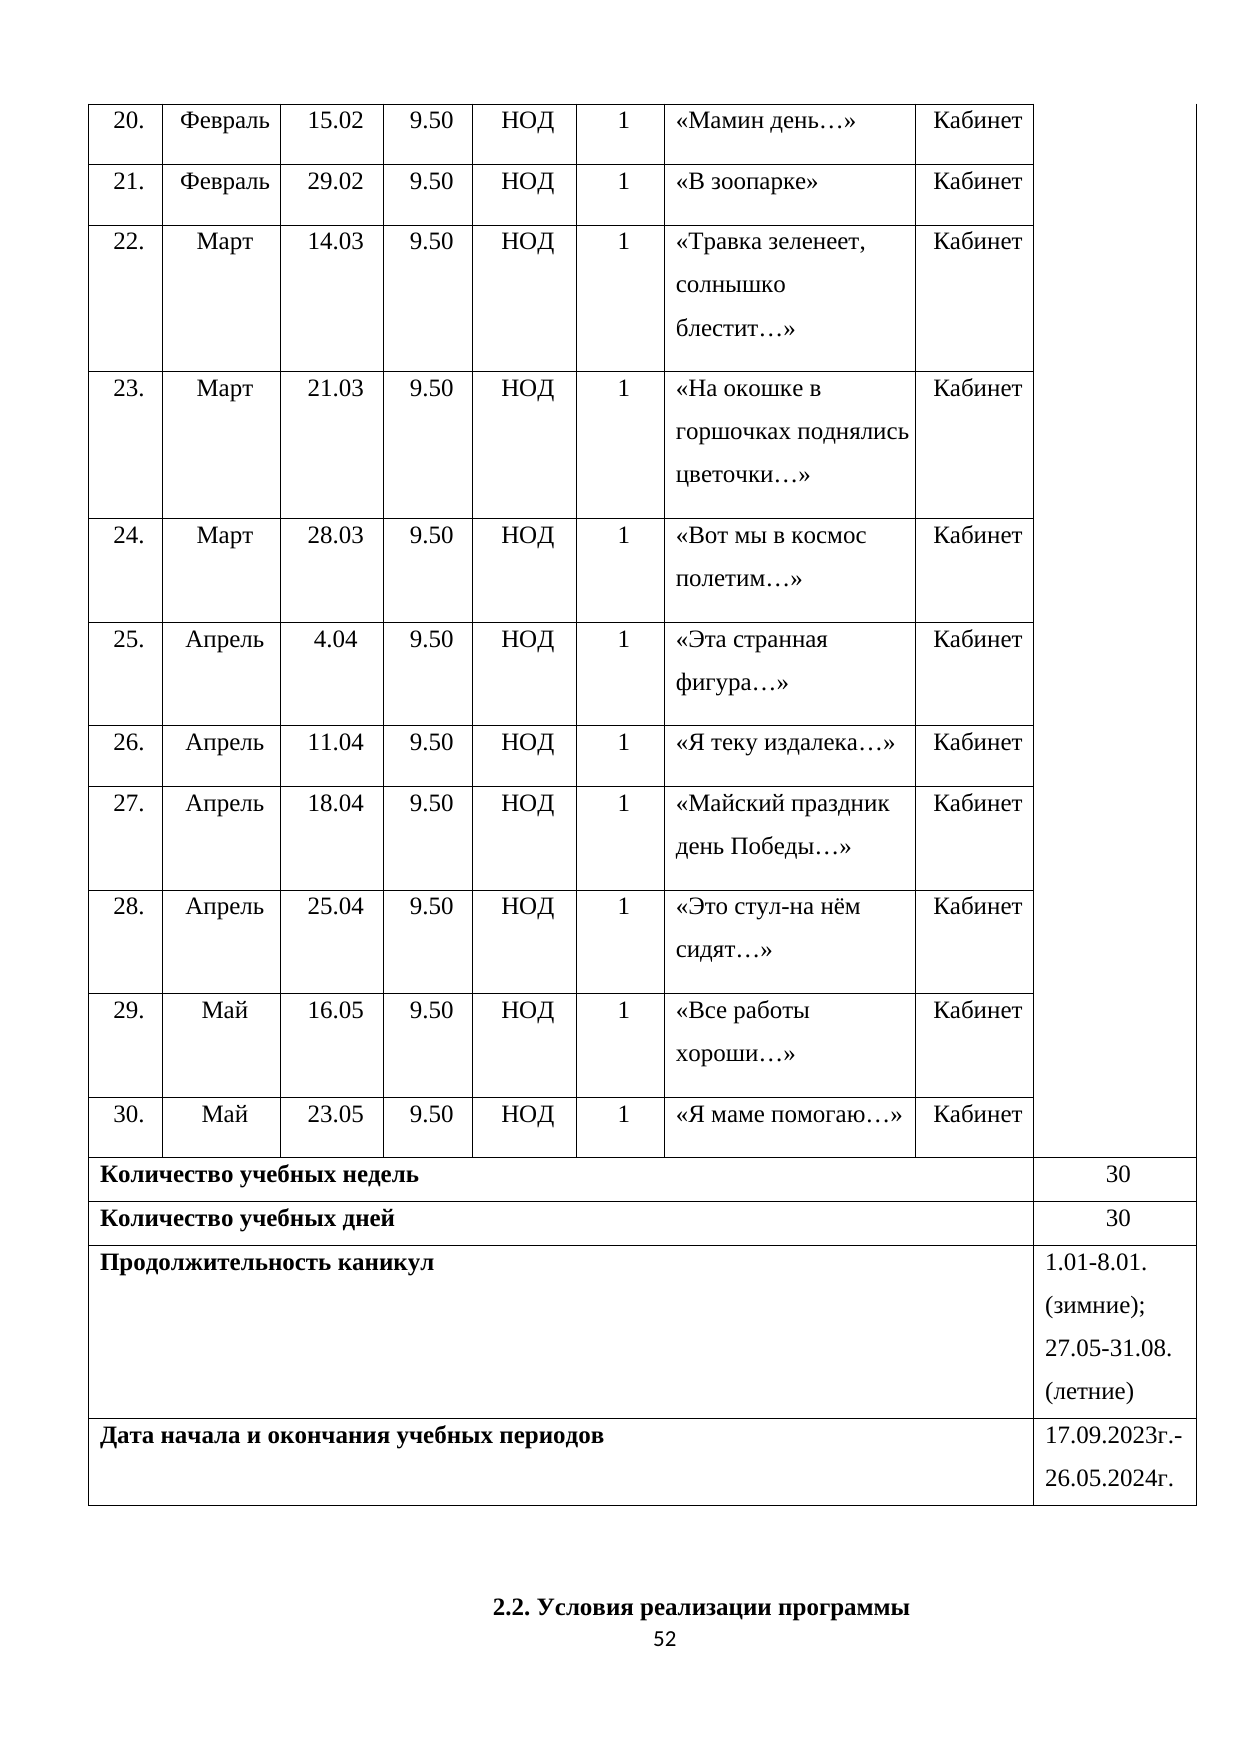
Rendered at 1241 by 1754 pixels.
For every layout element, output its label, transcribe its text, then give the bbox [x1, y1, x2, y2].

table_cell НОД [473, 372, 576, 518]
table_cell НОД [473, 891, 576, 993]
table_cell Кабинет [916, 372, 1033, 518]
table_cell Кабинет [916, 726, 1033, 786]
table_cell 1 [577, 891, 664, 993]
table_cell 9.50 [384, 726, 472, 786]
table_cell 22. [89, 226, 162, 371]
table_cell Дата начала и окончания учебных периодов [89, 1419, 1033, 1505]
table_cell Кабинет [916, 891, 1033, 993]
table_cell «Все работы хороши…» [665, 994, 915, 1097]
table_cell НОД [473, 105, 576, 164]
table_cell 9.50 [384, 519, 472, 622]
table_cell 30. [89, 1098, 162, 1157]
table_cell Март [163, 226, 280, 371]
table_cell Май [163, 1098, 280, 1157]
table_cell НОД [473, 726, 576, 786]
table_cell Март [163, 519, 280, 622]
table_cell Апрель [163, 623, 280, 725]
table_cell Кабинет [916, 1098, 1033, 1157]
table_cell НОД [473, 226, 576, 371]
table_cell 25.04 [281, 891, 383, 993]
table_cell 25. [89, 623, 162, 725]
table_cell «Вот мы в космос полетим…» [665, 519, 915, 622]
table_cell 1 [577, 994, 664, 1097]
table_cell Количество учебных недель [89, 1158, 1033, 1201]
table_cell Февраль [163, 165, 280, 224]
table_cell Май [163, 994, 280, 1097]
table_cell 9.50 [384, 226, 472, 371]
table_cell 9.50 [384, 105, 472, 164]
table_cell «Я маме помогаю…» [665, 1098, 915, 1157]
table_cell «Мамин день…» [665, 105, 915, 164]
table_cell «В зоопарке» [665, 165, 915, 224]
table_cell 1 [577, 226, 664, 371]
table_cell Кабинет [916, 226, 1033, 371]
table_cell 26. [89, 726, 162, 786]
table_cell 16.05 [281, 994, 383, 1097]
table_cell 9.50 [384, 891, 472, 993]
table_cell 4.04 [281, 623, 383, 725]
table_cell 9.50 [384, 623, 472, 725]
table_cell 1 [577, 726, 664, 786]
table_cell 21. [89, 165, 162, 224]
table_cell 1 [577, 105, 664, 164]
table_cell «На окошке в горшочках поднялись цветочки…» [665, 372, 915, 518]
table_cell НОД [473, 787, 576, 889]
table_cell Апрель [163, 787, 280, 889]
table_cell Кабинет [916, 105, 1033, 164]
table_cell 18.04 [281, 787, 383, 889]
table_cell 29.02 [281, 165, 383, 224]
table_cell 9.50 [384, 165, 472, 224]
table_cell 17.09.2023г.-26.05.2024г. [1034, 1419, 1196, 1505]
table_cell 1.01-8.01. (зимние); 27.05-31.08. (летние) [1034, 1246, 1196, 1418]
table_cell 9.50 [384, 1098, 472, 1157]
table_cell 30 [1034, 1202, 1196, 1245]
table_cell «Эта странная фигура…» [665, 623, 915, 725]
table_cell 23. [89, 372, 162, 518]
table_cell 1 [577, 1098, 664, 1157]
table_cell 30 [1034, 1158, 1196, 1201]
text 2.2. Условия реализации программы [177, 1592, 1152, 1621]
table_cell 15.02 [281, 105, 383, 164]
table_cell 9.50 [384, 372, 472, 518]
table_cell Количество учебных дней [89, 1202, 1033, 1245]
table_cell Апрель [163, 891, 280, 993]
table_cell 9.50 [384, 994, 472, 1097]
table_cell 1 [577, 623, 664, 725]
table_cell Кабинет [916, 994, 1033, 1097]
table_cell Кабинет [916, 787, 1033, 889]
table_cell 1 [577, 372, 664, 518]
table_cell 14.03 [281, 226, 383, 371]
table_cell «Травка зеленеет, солнышко блестит…» [665, 226, 915, 371]
table_cell Кабинет [916, 623, 1033, 725]
table_cell 29. [89, 994, 162, 1097]
table_cell 28.03 [281, 519, 383, 622]
table_cell 28. [89, 891, 162, 993]
table_cell 9.50 [384, 787, 472, 889]
table_cell 23.05 [281, 1098, 383, 1157]
table_cell 11.04 [281, 726, 383, 786]
table_cell НОД [473, 519, 576, 622]
table_cell НОД [473, 623, 576, 725]
table_cell «Я теку издалека…» [665, 726, 915, 786]
table_cell Продолжительность каникул [89, 1246, 1033, 1418]
table_cell НОД [473, 165, 576, 224]
table_cell Апрель [163, 726, 280, 786]
table_cell Март [163, 372, 280, 518]
table_cell «Это стул-на нём сидят…» [665, 891, 915, 993]
table_cell НОД [473, 1098, 576, 1157]
table_cell 27. [89, 787, 162, 889]
table_cell 1 [577, 519, 664, 622]
table_cell 1 [577, 165, 664, 224]
table_cell «Майский праздник день Победы…» [665, 787, 915, 889]
table_cell 20. [89, 105, 162, 164]
table_cell 21.03 [281, 372, 383, 518]
table_cell НОД [473, 994, 576, 1097]
table_cell 24. [89, 519, 162, 622]
table_cell Кабинет [916, 519, 1033, 622]
table_cell Февраль [163, 105, 280, 164]
table_cell 1 [577, 787, 664, 889]
table_cell Кабинет [916, 165, 1033, 224]
